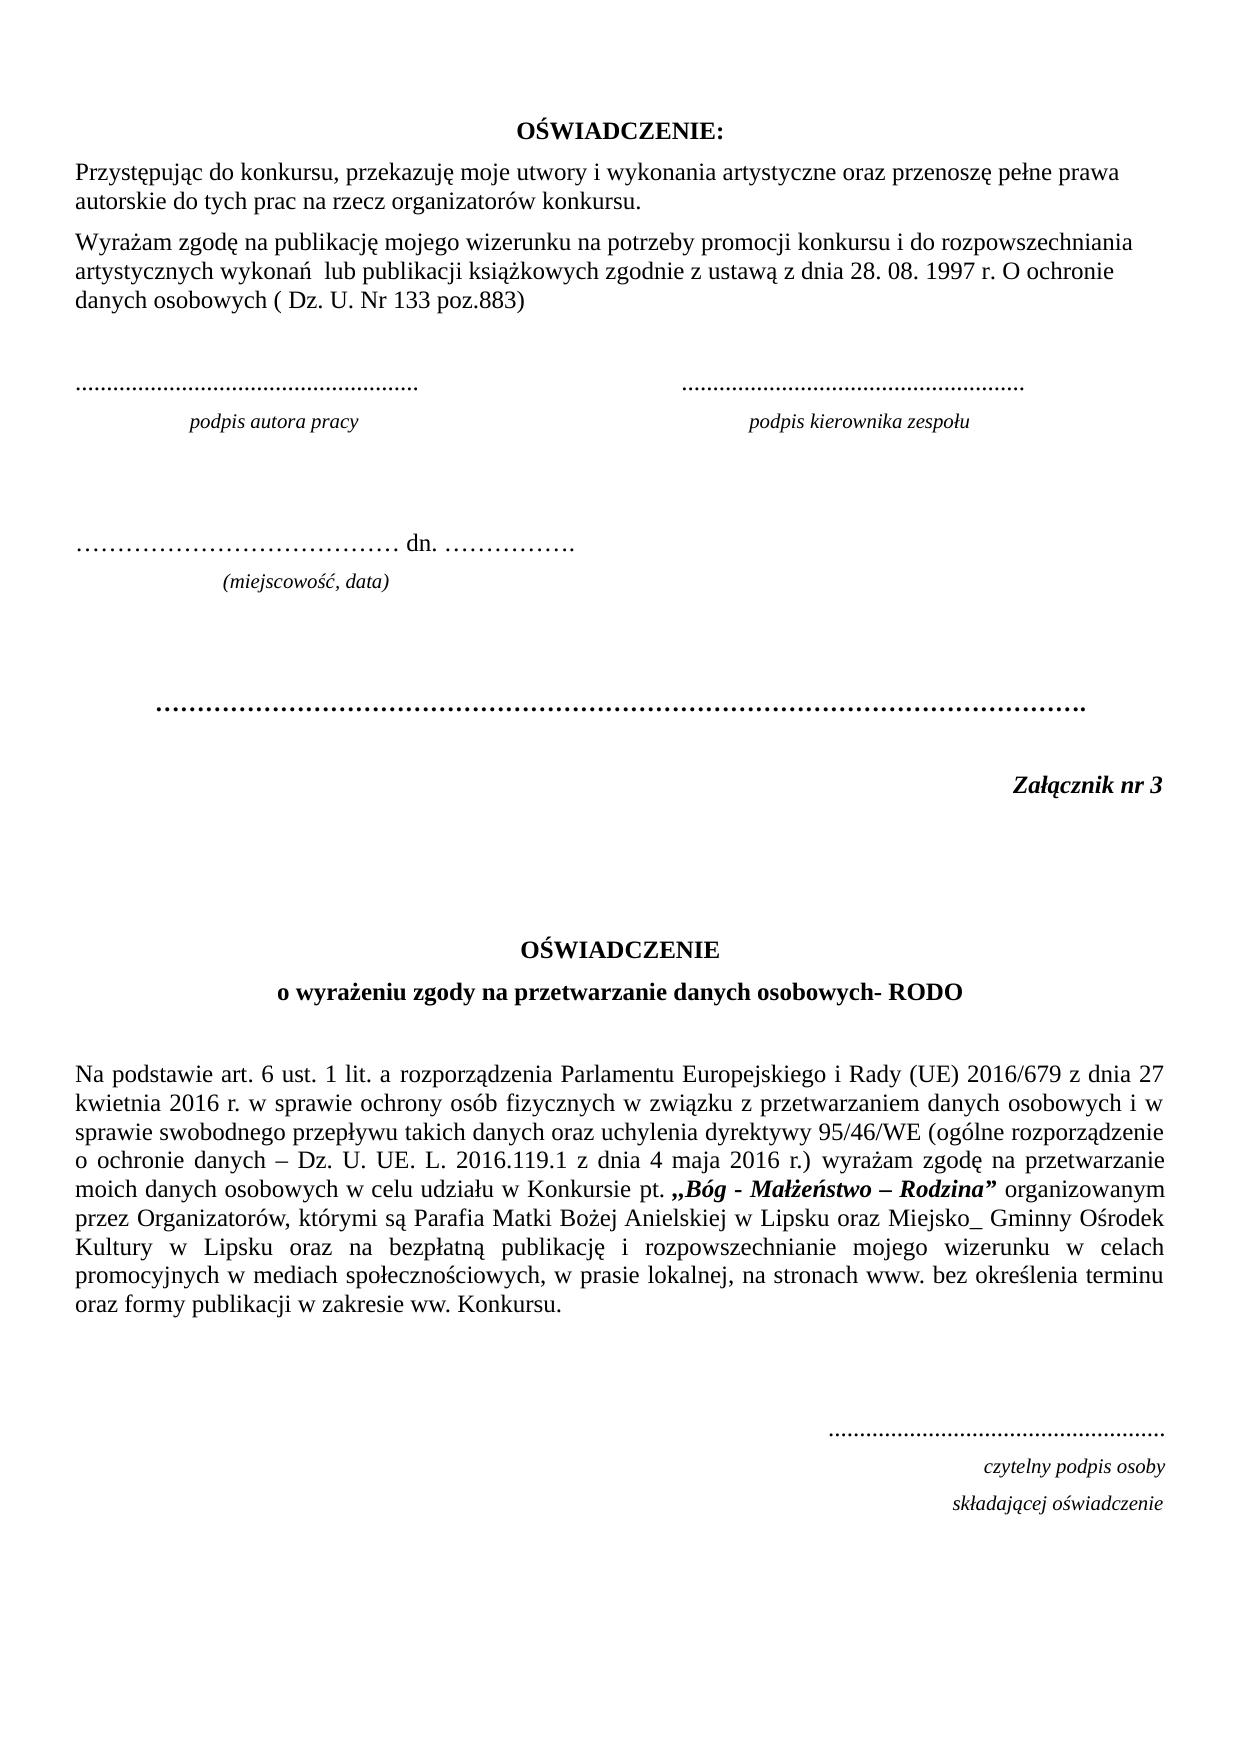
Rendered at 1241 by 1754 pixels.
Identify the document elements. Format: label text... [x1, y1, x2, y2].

text (miejscowość, data) [75, 569, 1165, 593]
text Wyrażam zgodę na publikację mojego wizerunku na potrzeby promocji konkursu i do rozpowszechniania artystycznych wykonań lub publikacji książkowych zgodnie z ustawą z dnia 28. 08. 1997 r. O ochronie danych osobowych ( Dz. U. Nr 133 poz.883) [75, 227, 1165, 314]
text OŚWIADCZENIE: [75, 116, 1165, 145]
text podpis autora pracy podpis kierownika zespołu [75, 409, 1165, 433]
text składającej oświadczenie [695, 1491, 1165, 1515]
text ....................................................... ....................................................... [75, 367, 1165, 396]
text czytelny podpis osoby [695, 1454, 1165, 1478]
text Załącznik nr 3 [75, 771, 1165, 799]
text ………………………………… dn. ……………. [75, 528, 1165, 557]
text ...................................................... [695, 1413, 1165, 1442]
text o wyrażeniu zgody na przetwarzanie danych osobowych- RODO [75, 977, 1165, 1006]
text …………………………………………………………………………………………………. [75, 688, 1165, 717]
text Na podstawie art. 6 ust. 1 lit. a rozporządzenia Parlamentu Europejskiego i Rady (UE) 2016/679 z dnia 27 kwietnia 2016 r. w sprawie ochrony osób fizycznych w związku z przetwarzaniem danych osobowych i w sprawie swobodnego przepływu takich danych oraz uchylenia dyrektywy 95/46/WE (ogólne rozporządzenie o ochronie danych – Dz. U. UE. L. 2016.119.1 z dnia 4 maja 2016 r.) wyrażam zgodę na przetwarzanie moich danych osobowych w celu udziału w Konkursie pt. ,,Bóg - Małżeństwo – Rodzina” organizowanym przez Organizatorów, którymi są Parafia Matki Bożej Anielskiej w Lipsku oraz Miejsko_ Gminny Ośrodek Kultury w Lipsku oraz na bezpłatną publikację i rozpowszechnianie mojego wizerunku w celach promocyjnych w mediach społecznościowych, w prasie lokalnej, na stronach www. bez określenia terminu oraz formy publikacji w zakresie ww. Konkursu. [75, 1059, 1165, 1318]
text Przystępując do konkursu, przekazuję moje utwory i wykonania artystyczne oraz przenoszę pełne prawa autorskie do tych prac na rzecz organizatorów konkursu. [75, 157, 1165, 215]
text OŚWIADCZENIE [75, 936, 1165, 964]
